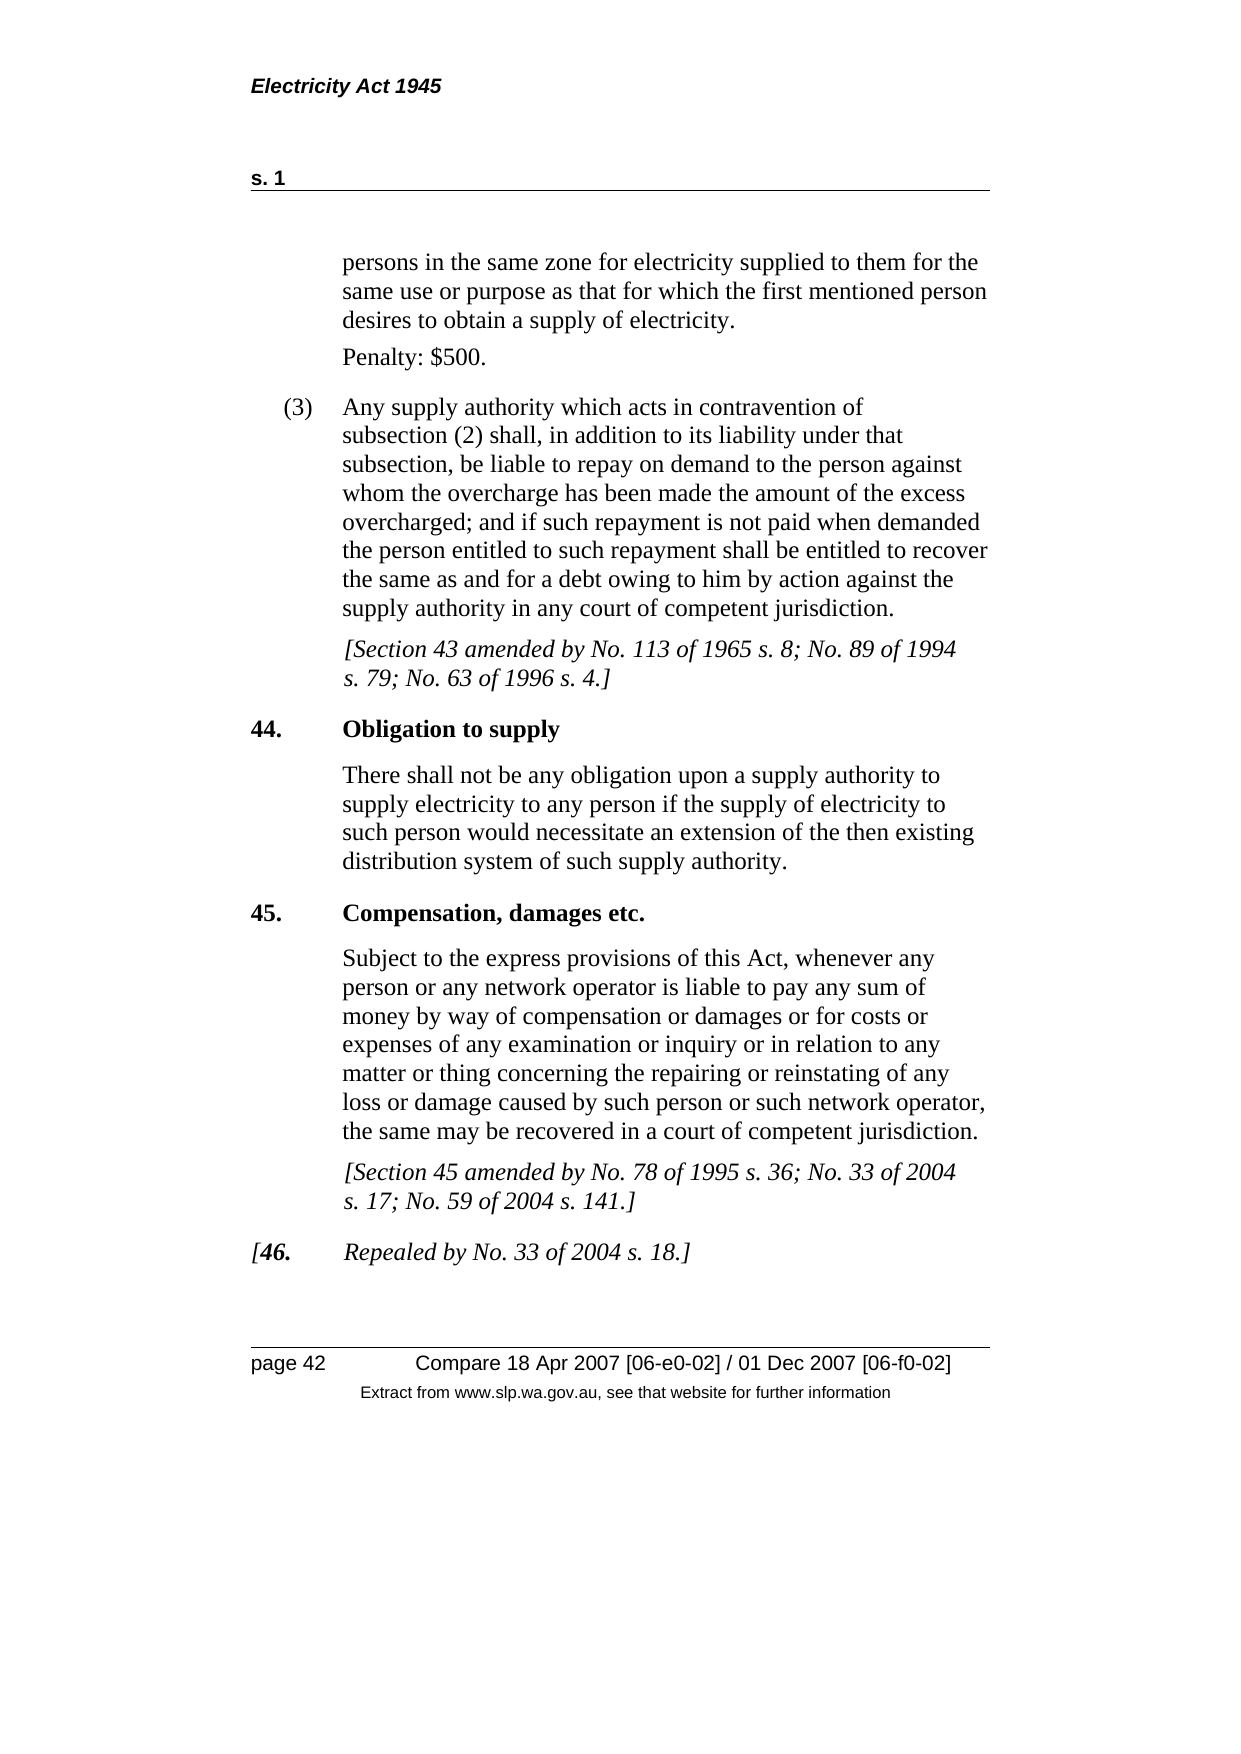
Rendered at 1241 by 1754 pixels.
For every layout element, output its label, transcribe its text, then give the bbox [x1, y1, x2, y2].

text Subject to the express provisions of this Act, whenever any person or any network operator is liable to pay any sum of money by way of compensation or damages or for costs or expenses of any examination or inquiry or in relation to any matter or thing concerning the repairing or reinstating of any loss or damage caused by such person or such network operator, the same may be recovered in a court of competent jurisdiction. [251, 943, 990, 1144]
subtitle 44. Obligation to supply [251, 714, 990, 743]
text (3) Any supply authority which acts in contravention of subsection (2) shall, in addition to its liability under that subsection, be liable to repay on demand to the person against whom the overcharge has been made the amount of the excess overcharged; and if such repayment is not paid when demanded the person entitled to such repayment shall be entitled to recover the same as and for a debt owing to him by action against the supply authority in any court of competent jurisdiction. [251, 392, 990, 622]
text [Section 43 amended by No. 113 of 1965 s. 8; No. 89 of 1994 s. 79; No. 63 of 1996 s. 4.] [251, 634, 990, 692]
text [Section 45 amended by No. 78 of 1995 s. 36; No. 33 of 2004 s. 17; No. 59 of 2004 s. 141.] [251, 1157, 990, 1214]
subtitle 45. Compensation, damages etc. [251, 898, 990, 927]
text Penalty: $500. [251, 342, 990, 371]
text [251, 247, 990, 334]
text There shall not be any obligation upon a supply authority to supply electricity to any person if the supply of electricity to such person would necessitate an extension of the then existing distribution system of such supply authority. [251, 760, 990, 875]
text [46. Repealed by No. 33 of 2004 s. 18.] [251, 1237, 990, 1266]
